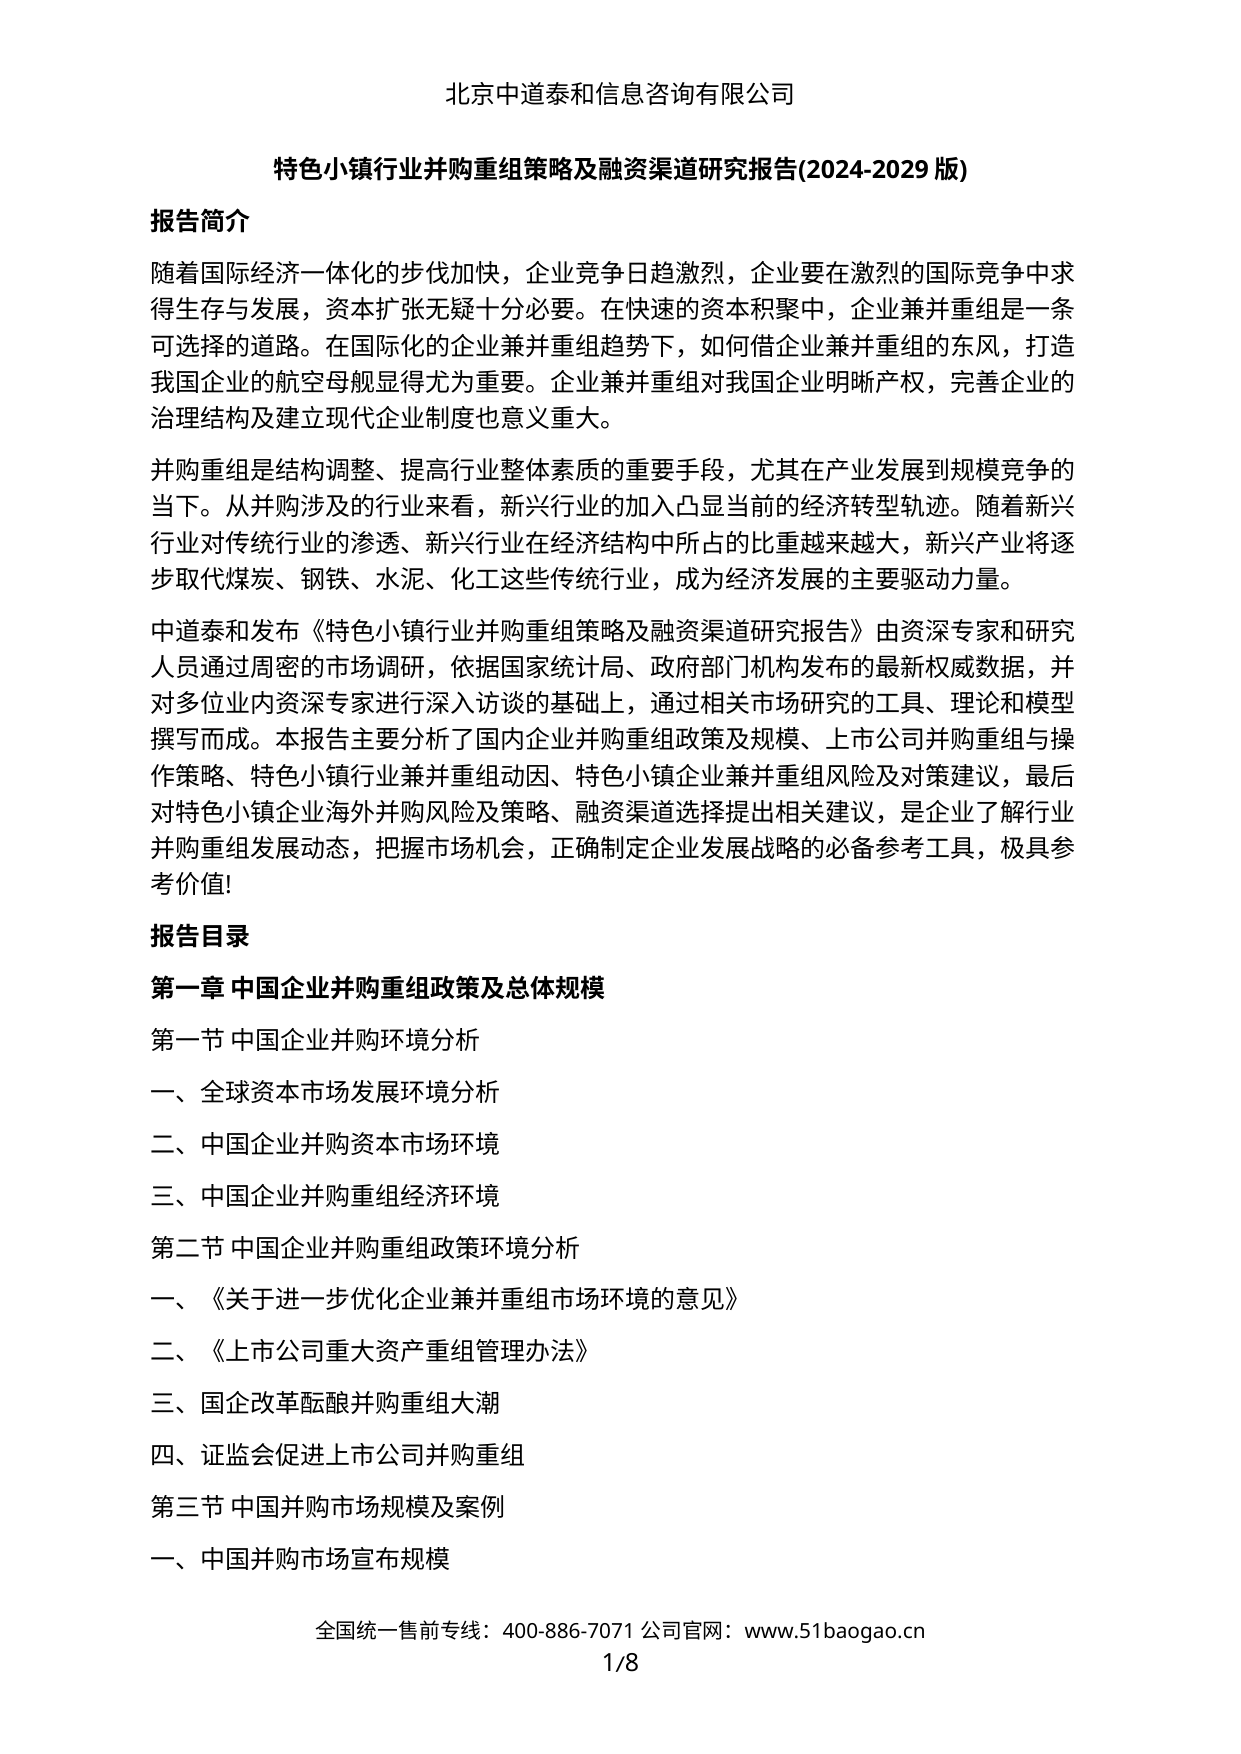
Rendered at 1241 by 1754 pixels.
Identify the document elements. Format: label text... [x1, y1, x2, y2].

text 三、中国企业并购重组经济环境 [150, 1176, 1090, 1212]
text 第二节 中国企业并购重组政策环境分析 [150, 1228, 1090, 1264]
text 一、全球资本市场发展环境分析 [150, 1072, 1090, 1109]
text 并购重组是结构调整、提高行业整体素质的重要手段，尤其在产业发展到规模竞争的当下。从并购涉及的行业来看，新兴行业的加入凸显当前的经济转型轨迹。随着新兴行业对传统行业的渗透、新兴行业在经济结构中所占的比重越来越大，新兴产业将逐步取代煤炭、钢铁、水泥、化工这些传统行业，成为经济发展的主要驱动力量。 [150, 451, 1090, 596]
text 二、中国企业并购资本市场环境 [150, 1124, 1090, 1161]
text 中道泰和发布《特色小镇行业并购重组策略及融资渠道研究报告》由资深专家和研究人员通过周密的市场调研，依据国家统计局、政府部门机构发布的最新权威数据，并对多位业内资深专家进行深入访谈的基础上，通过相关市场研究的工具、理论和模型撰写而成。本报告主要分析了国内企业并购重组政策及规模、上市公司并购重组与操作策略、特色小镇行业兼并重组动因、特色小镇企业兼并重组风险及对策建议，最后对特色小镇企业海外并购风险及策略、融资渠道选择提出相关建议，是企业了解行业并购重组发展动态，把握市场机会，正确制定企业发展战略的必备参考工具，极具参考价值! [150, 611, 1090, 901]
text 第一节 中国企业并购环境分析 [150, 1021, 1090, 1057]
text 二、《上市公司重大资产重组管理办法》 [150, 1332, 1090, 1368]
text 第一章 中国企业并购重组政策及总体规模 [150, 969, 1090, 1005]
text 四、证监会促进上市公司并购重组 [150, 1436, 1090, 1472]
text 一、中国并购市场宣布规模 [150, 1539, 1090, 1576]
text 随着国际经济一体化的步伐加快，企业竞争日趋激烈，企业要在激烈的国际竞争中求得生存与发展，资本扩张无疑十分必要。在快速的资本积聚中，企业兼并重组是一条可选择的道路。在国际化的企业兼并重组趋势下，如何借企业兼并重组的东风，打造我国企业的航空母舰显得尤为重要。企业兼并重组对我国企业明晰产权，完善企业的治理结构及建立现代企业制度也意义重大。 [150, 254, 1090, 435]
text 三、国企改革酝酿并购重组大潮 [150, 1384, 1090, 1420]
text 报告目录 [150, 917, 1090, 953]
text 第三节 中国并购市场规模及案例 [150, 1487, 1090, 1524]
text 一、《关于进一步优化企业兼并重组市场环境的意见》 [150, 1280, 1090, 1316]
text 报告简介 [150, 202, 1090, 238]
text 特色小镇行业并购重组策略及融资渠道研究报告(2024-2029版) [150, 150, 1090, 186]
